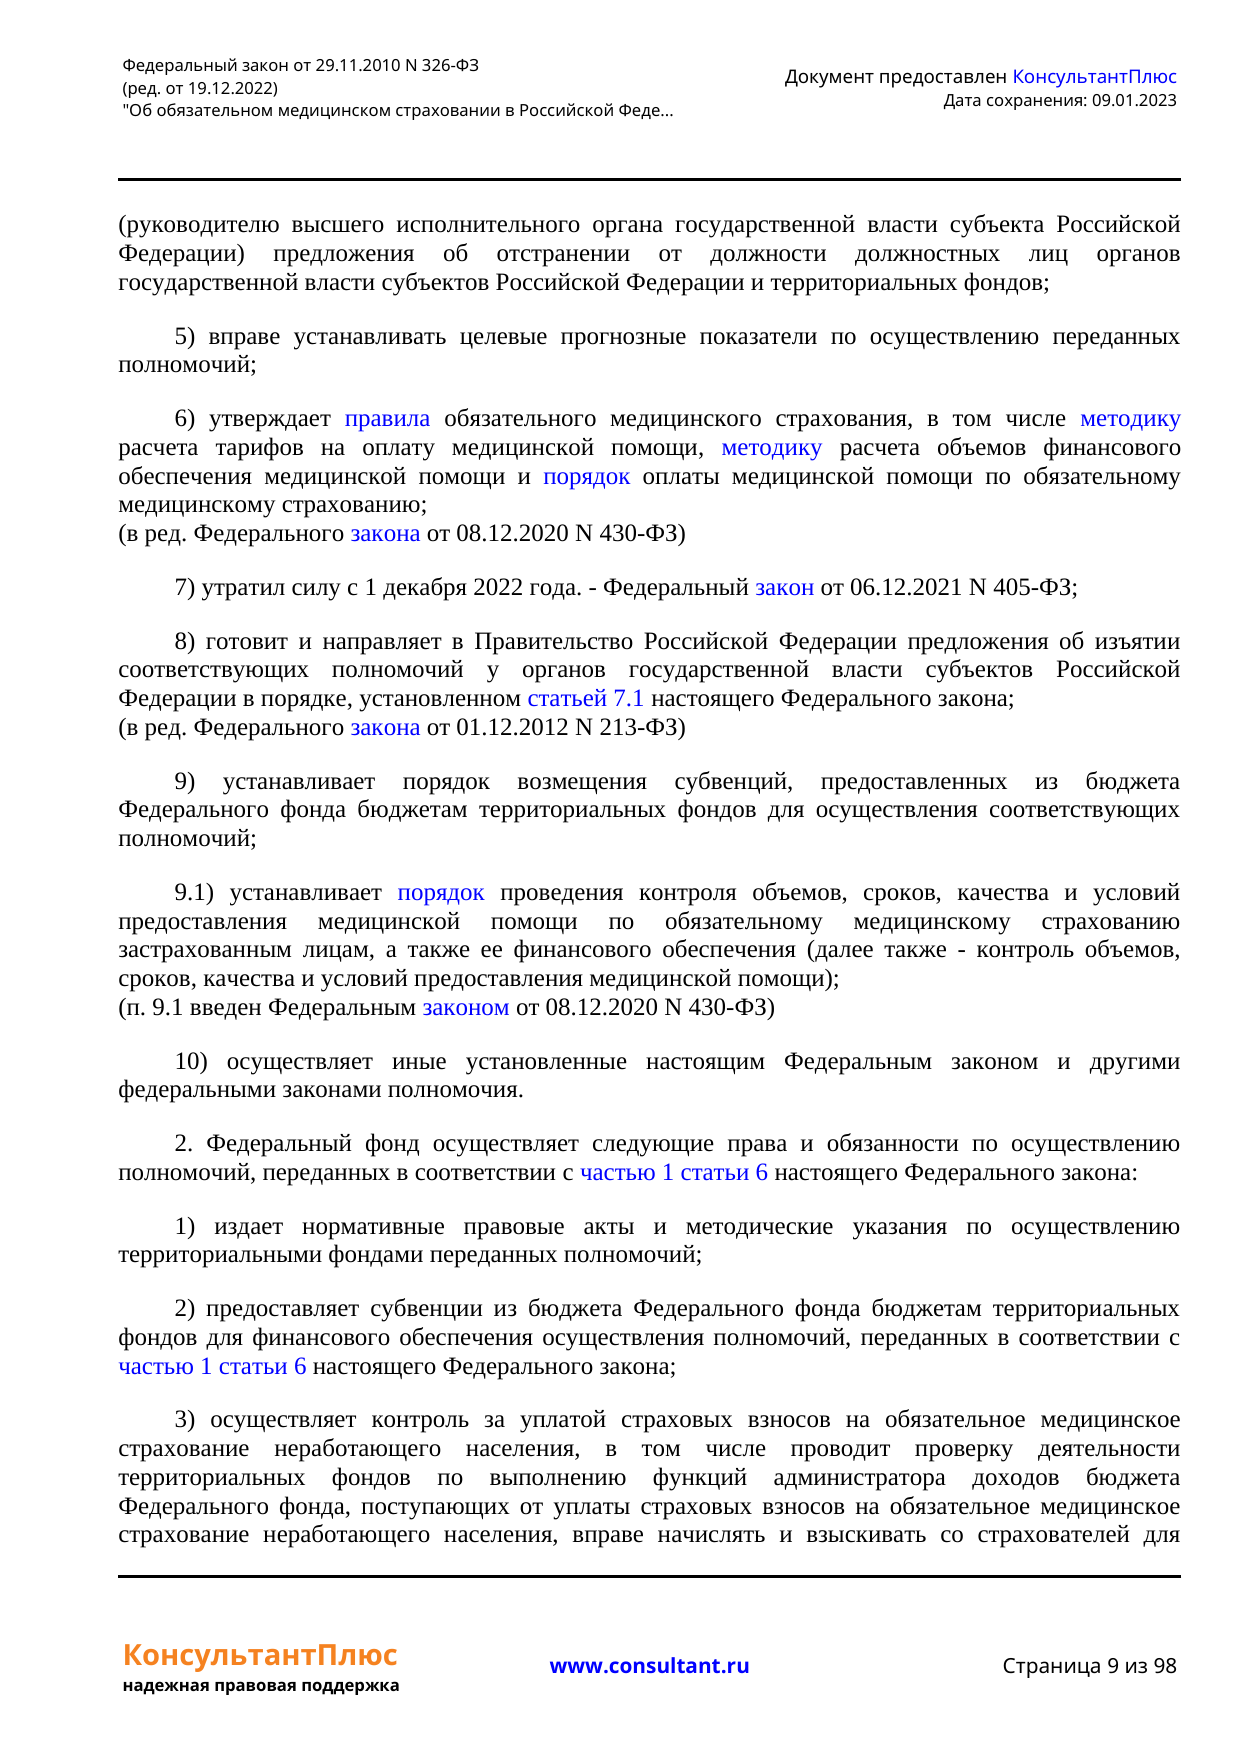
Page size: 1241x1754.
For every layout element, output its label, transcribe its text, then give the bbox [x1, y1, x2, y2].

text 2. Федеральный фонд осуществляет следующие права и обязанности по осуществлению полномочий, переданных в соответствии с частью 1 статьи 6 настоящего Федерального закона: [118, 1128, 1181, 1186]
text (в ред. Федерального закона от 01.12.2012 N 213-ФЗ) [118, 712, 1181, 741]
text 6) утверждает правила обязательного медицинского страхования, в том числе методику расчета тарифов на оплату медицинской помощи, методику расчета объемов финансового обеспечения медицинской помощи и порядок оплаты медицинской помощи по обязательному медицинскому страхованию; [118, 403, 1181, 518]
text 10) осуществляет иные установленные настоящим Федеральным законом и другими федеральными законами полномочия. [118, 1046, 1181, 1103]
text 2) предоставляет субвенции из бюджета Федерального фонда бюджетам территориальных фондов для финансового обеспечения осуществления полномочий, переданных в соответствии с частью 1 статьи 6 настоящего Федерального закона; [118, 1293, 1181, 1379]
text 9) устанавливает порядок возмещения субвенций, предоставленных из бюджета Федерального фонда бюджетам территориальных фондов для осуществления соответствующих полномочий; [118, 766, 1181, 852]
text 9.1) устанавливает порядок проведения контроля объемов, сроков, качества и условий предоставления медицинской помощи по обязательному медицинскому страхованию застрахованным лицам, а также ее финансового обеспечения (далее также - контроль объемов, сроков, качества и условий предоставления медицинской помощи); [118, 877, 1181, 992]
text (п. 9.1 введен Федеральным законом от 08.12.2020 N 430-ФЗ) [118, 992, 1181, 1021]
text 5) вправе устанавливать целевые прогнозные показатели по осуществлению переданных полномочий; [118, 321, 1181, 378]
text 8) готовит и направляет в Правительство Российской Федерации предложения об изъятии соответствующих полномочий у органов государственной власти субъектов Российской Федерации в порядке, установленном статьей 7.1 настоящего Федерального закона; [118, 626, 1181, 712]
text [118, 209, 1181, 296]
text 1) издает нормативные правовые акты и методические указания по осуществлению территориальными фондами переданных полномочий; [118, 1211, 1181, 1268]
text 7) утратил силу с 1 декабря 2022 года. - Федеральный закон от 06.12.2021 N 405-ФЗ; [118, 572, 1181, 601]
text (в ред. Федерального закона от 08.12.2020 N 430-ФЗ) [118, 518, 1181, 547]
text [118, 1404, 1181, 1548]
